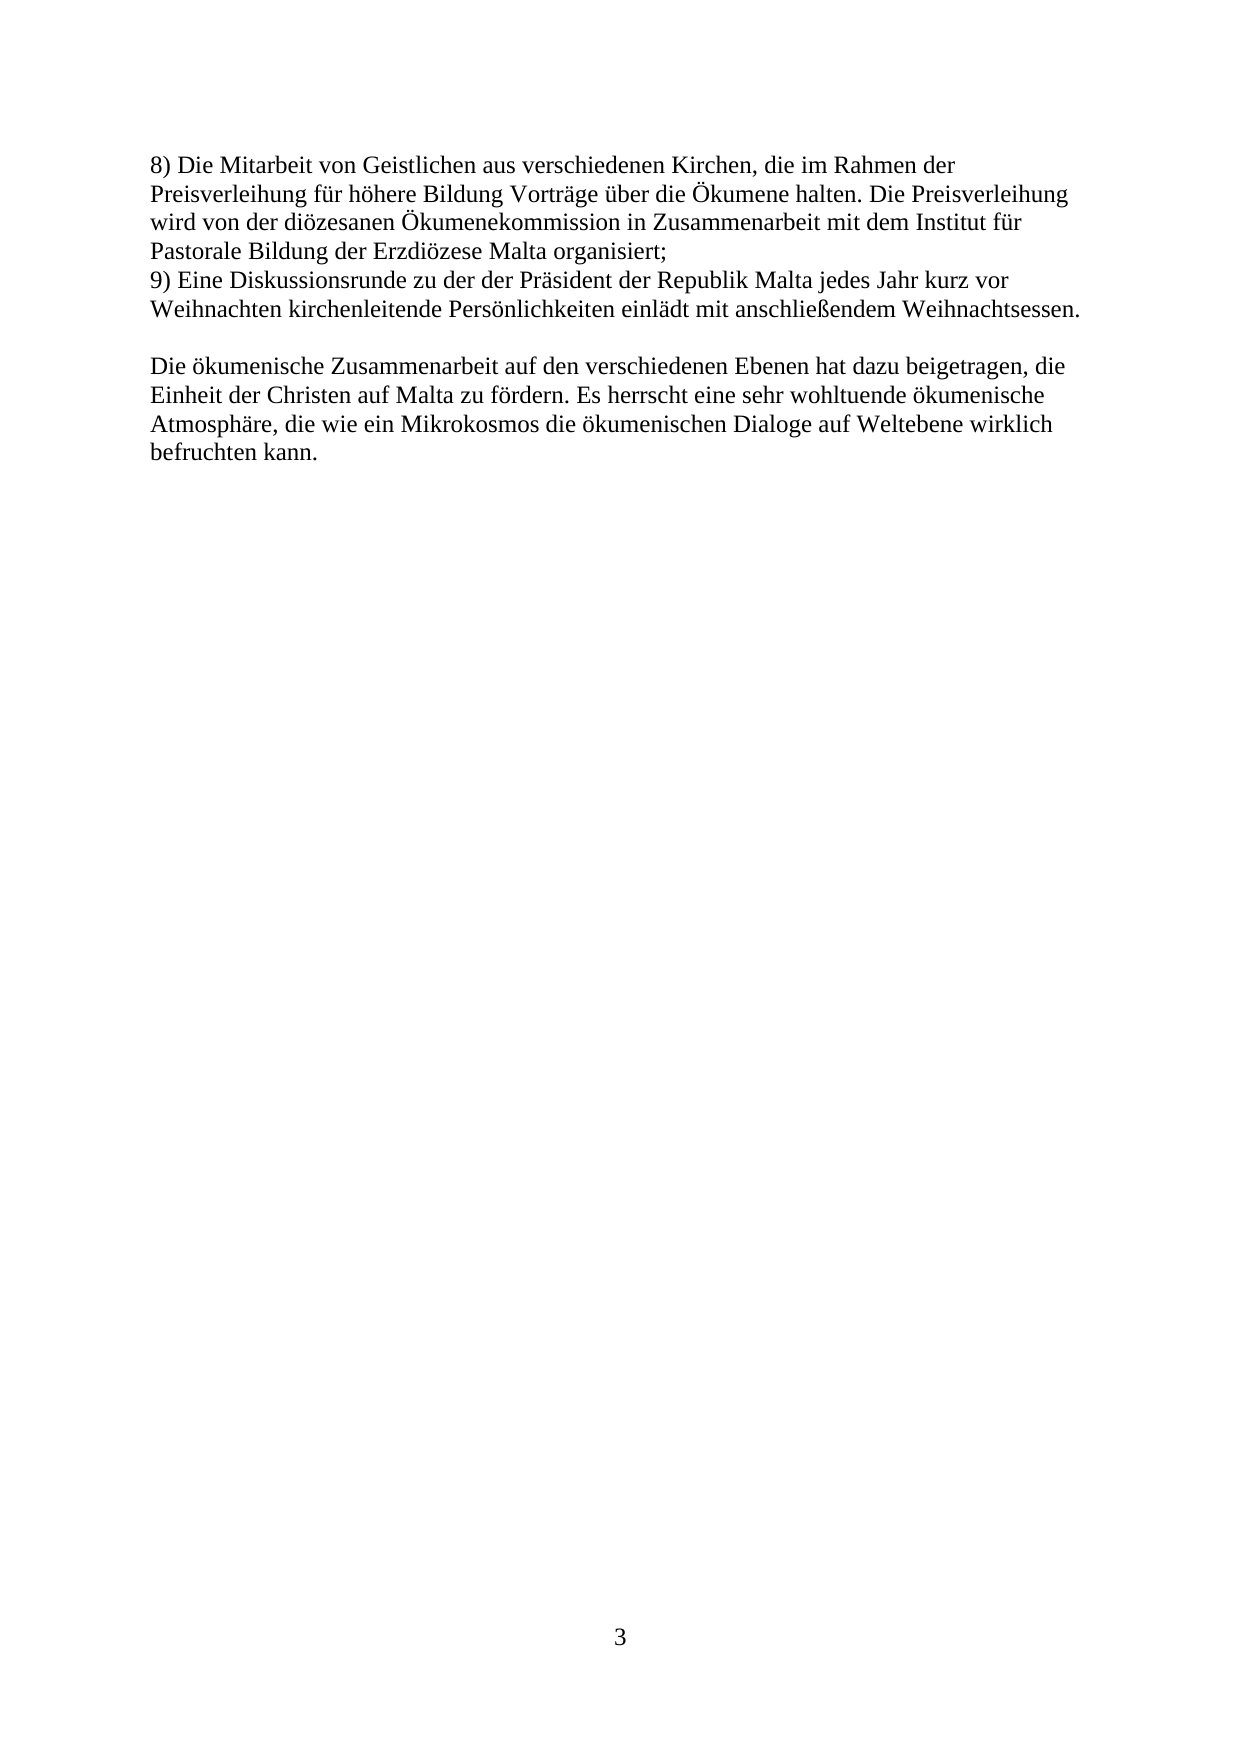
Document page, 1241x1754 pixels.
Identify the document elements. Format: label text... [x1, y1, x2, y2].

text Die ökumenische Zusammenarbeit auf den verschiedenen Ebenen hat dazu beigetragen, die Einheit der Christen auf Malta zu fördern. Es herrscht eine sehr wohltuende ökumenische Atmosphäre, die wie ein Mikrokosmos die ökumenischen Dialoge auf Weltebene wirklich befruchten kann. [150, 351, 1090, 466]
text 8) Die Mitarbeit von Geistlichen aus verschiedenen Kirchen, die im Rahmen der Preisverleihung für höhere Bildung Vorträge über die Ökumene halten. Die Preisverleihung wird von der diözesanen Ökumenekommission in Zusammenarbeit mit dem Institut für Pastorale Bildung der Erzdiözese Malta organisiert; [150, 150, 1090, 265]
text 9) Eine Diskussionsrunde zu der der Präsident der Republik Malta jedes Jahr kurz vor Weihnachten kirchenleitende Persönlichkeiten einlädt mit anschließendem Weihnachtsessen. [150, 265, 1090, 322]
